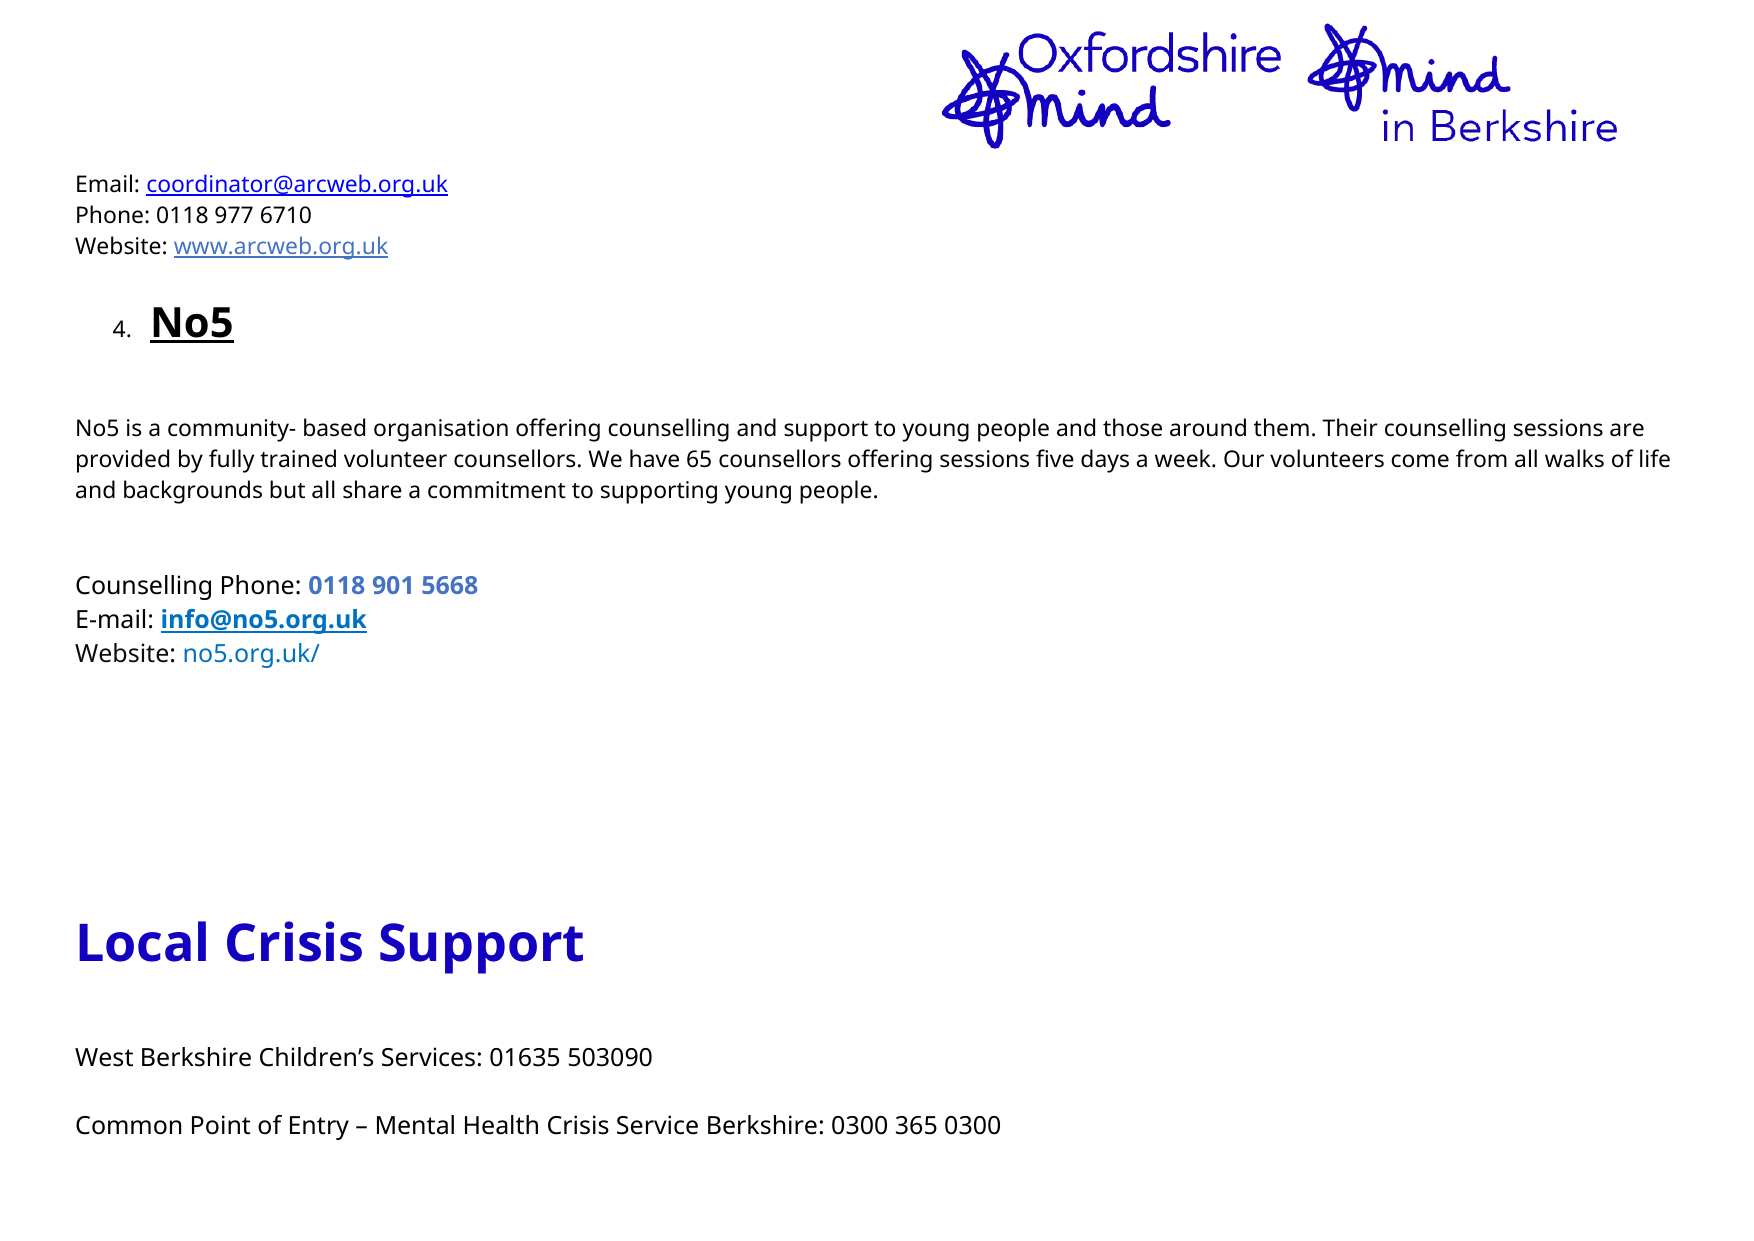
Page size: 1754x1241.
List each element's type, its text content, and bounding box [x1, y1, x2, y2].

text No5 is a community- based organisation offering counselling and support to young people and those around them. Their counselling sessions are provided by fully trained volunteer counsellors. We have 65 counsellors offering sessions five days a week. Our volunteers come from all walks of life and backgrounds but all share a commitment to supporting young people. [879, 412, 1679, 506]
text Local Crisis Support [75, 906, 1679, 977]
text Counselling Phone: 0118 901 5668 [75, 568, 1679, 602]
text Website: www.arcweb.org.uk [75, 230, 1679, 261]
picture [1307, 23, 1624, 150]
list No5 [112, 292, 1679, 349]
text Website: no5.org.uk/ [75, 636, 1679, 670]
text E-mail: info@no5.org.uk [75, 602, 1679, 636]
picture [941, 31, 1281, 149]
text Email: coordinator@arcweb.org.uk [75, 167, 1679, 199]
text Phone: 0118 977 6710 [75, 199, 1679, 230]
text Common Point of Entry – Mental Health Crisis Service Berkshire: 0300 365 0300 [75, 1107, 1679, 1141]
text West Berkshire Children’s Services: 01635 503090 [75, 1039, 1679, 1073]
